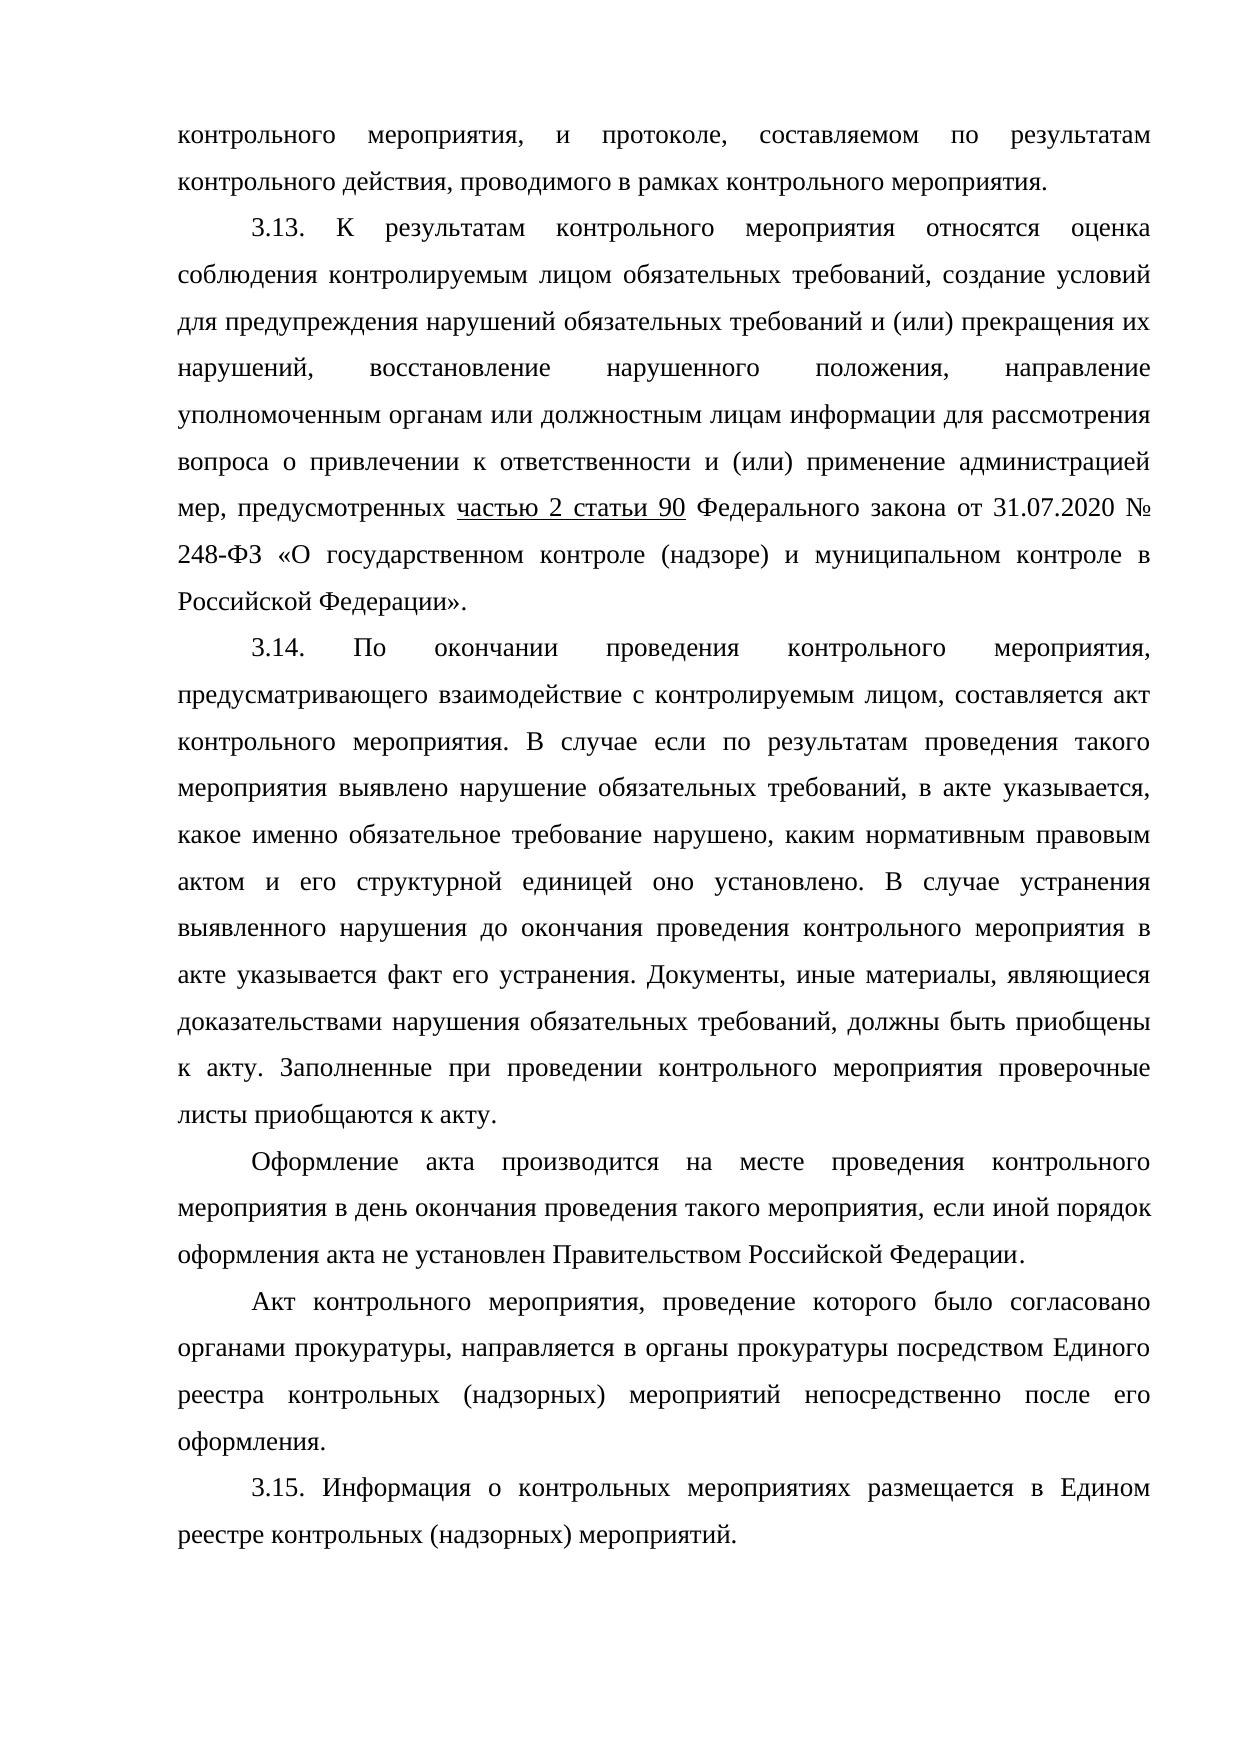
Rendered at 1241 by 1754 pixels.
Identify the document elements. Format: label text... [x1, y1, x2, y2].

text Акт контрольного мероприятия, проведение которого было согласовано органами прокуратуры, направляется в органы прокуратуры посредством Единого реестра контрольных (надзорных) мероприятий непосредственно после его оформления. [177, 1285, 1152, 1456]
text 3.14. По окончании проведения контрольного мероприятия, предусматривающего взаимодействие с контролируемым лицом, составляется акт контрольного мероприятия. В случае если по результатам проведения такого мероприятия выявлено нарушение обязательных требований, в акте указывается, какое именно обязательное требование нарушено, каким нормативным правовым актом и его структурной единицей оно установлено. В случае устранения выявленного нарушения до окончания проведения контрольного мероприятия в акте указывается факт его устранения. Документы, иные материалы, являющиеся доказательствами нарушения обязательных требований, должны быть приобщены к акту. Заполненные при проведении контрольного мероприятия проверочные листы приобщаются к акту. [177, 631, 1152, 1129]
text 3.13. К результатам контрольного мероприятия относятся оценка соблюдения контролируемым лицом обязательных требований, создание условий для предупреждения нарушений обязательных требований и (или) прекращения их нарушений, восстановление нарушенного положения, направление уполномоченным органам или должностным лицам информации для рассмотрения вопроса о привлечении к ответственности и (или) применение администрацией мер, предусмотренных частью 2 статьи 90 Федерального закона от 31.07.2020 № 248-ФЗ «О государственном контроле (надзоре) и муниципальном контроле в Российской Федерации». [177, 211, 1152, 616]
text Оформление акта производится на месте проведения контрольного мероприятия в день окончания проведения такого мероприятия, если иной порядок оформления акта не установлен Правительством Российской Федерации. [177, 1145, 1152, 1269]
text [177, 118, 1152, 196]
text 3.15. Информация о контрольных мероприятиях размещается в Едином реестре контрольных (надзорных) мероприятий. [177, 1471, 1152, 1549]
